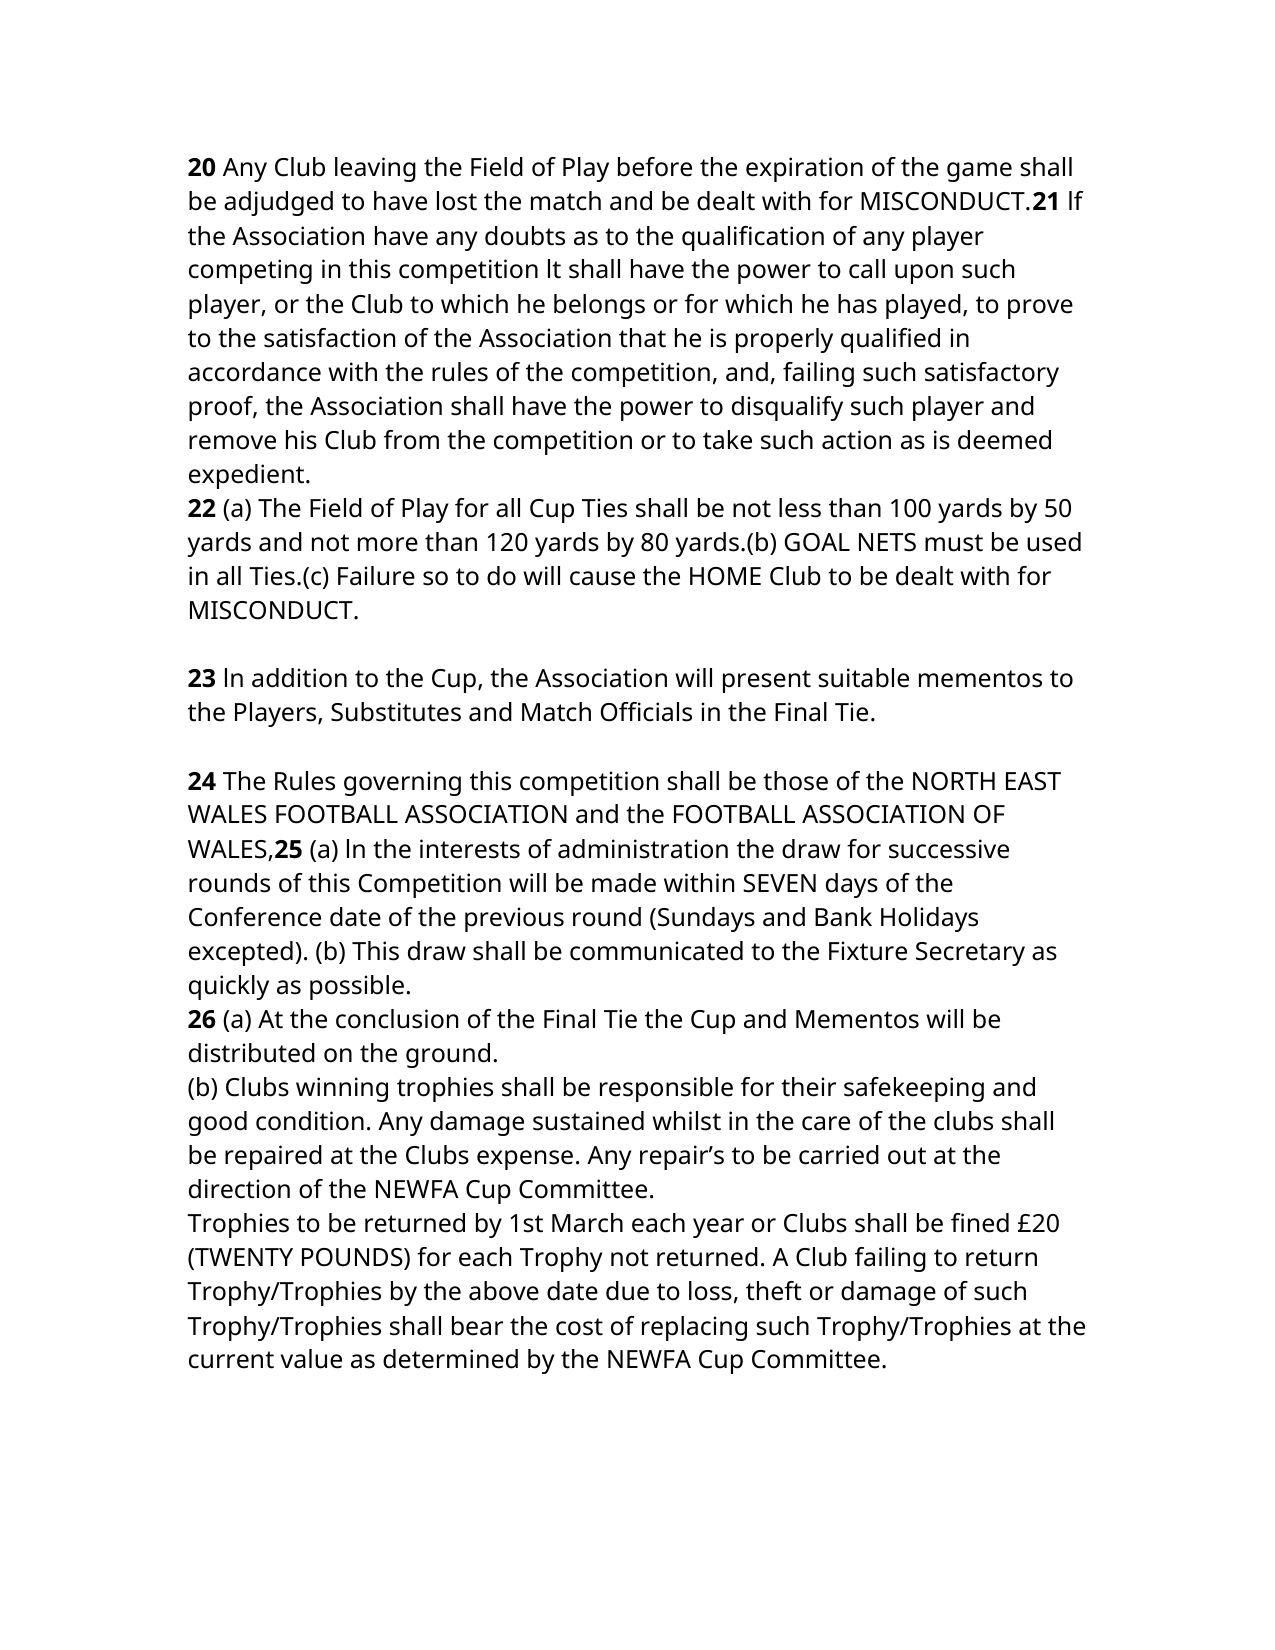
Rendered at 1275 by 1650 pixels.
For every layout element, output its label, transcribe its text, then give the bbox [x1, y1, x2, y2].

text 23 ln addition to the Cup, the Association will present suitable mementos to the Players, Substitutes and Match Officials in the Final Tie. [187, 661, 1087, 729]
text 20 Any Club leaving the Field of Play before the expiration of the game shall be adjudged to have lost the match and be dealt with for MISCONDUCT. 21 lf the Association have any doubts as to the qualification of any player competing in this competition lt shall have the power to call upon such player, or the Club to which he belongs or for which he has played, to prove to the satisfaction of the Association that he is properly qualified in accordance with the rules of the competition, and, failing such satisfactory proof, the Association shall have the power to disqualify such player and remove his Club from the competition or to take such action as is deemed expedient. [187, 150, 1087, 491]
text 24 The Rules governing this competition shall be those of the NORTH EAST WALES FOOTBALL ASSOCIATION and the FOOTBALL ASSOCIATION OF WALES, 25 (a) ln the interests of administration the draw for successive rounds of this Competition will be made within SEVEN days of the Conference date of the previous round (Sundays and Bank Holidays excepted). (b) This draw shall be communicated to the Fixture Secretary as quickly as possible. [187, 763, 1087, 1002]
text Trophies to be returned by 1st March each year or Clubs shall be fined £20 (TWENTY POUNDS) for each Trophy not returned. A Club failing to return Trophy/Trophies by the above date due to loss, theft or damage of such Trophy/Trophies shall bear the cost of replacing such Trophy/Trophies at the current value as determined by the NEWFA Cup Committee. [187, 1206, 1087, 1376]
text (b) Clubs winning trophies shall be responsible for their safekeeping and good condition. Any damage sustained whilst in the care of the clubs shall be repaired at the Clubs expense. Any repair’s to be carried out at the direction of the NEWFA Cup Committee. [187, 1070, 1087, 1206]
text 22 (a) The Field of Play for all Cup Ties shall be not less than 100 yards by 50 yards and not more than 120 yards by 80 yards. (b) GOAL NETS must be used in all Ties. (c) Failure so to do will cause the HOME Club to be dealt with for MISCONDUCT. [187, 491, 1087, 627]
text 26 (a) At the conclusion of the Final Tie the Cup and Mementos will be distributed on the ground. [187, 1002, 1087, 1070]
